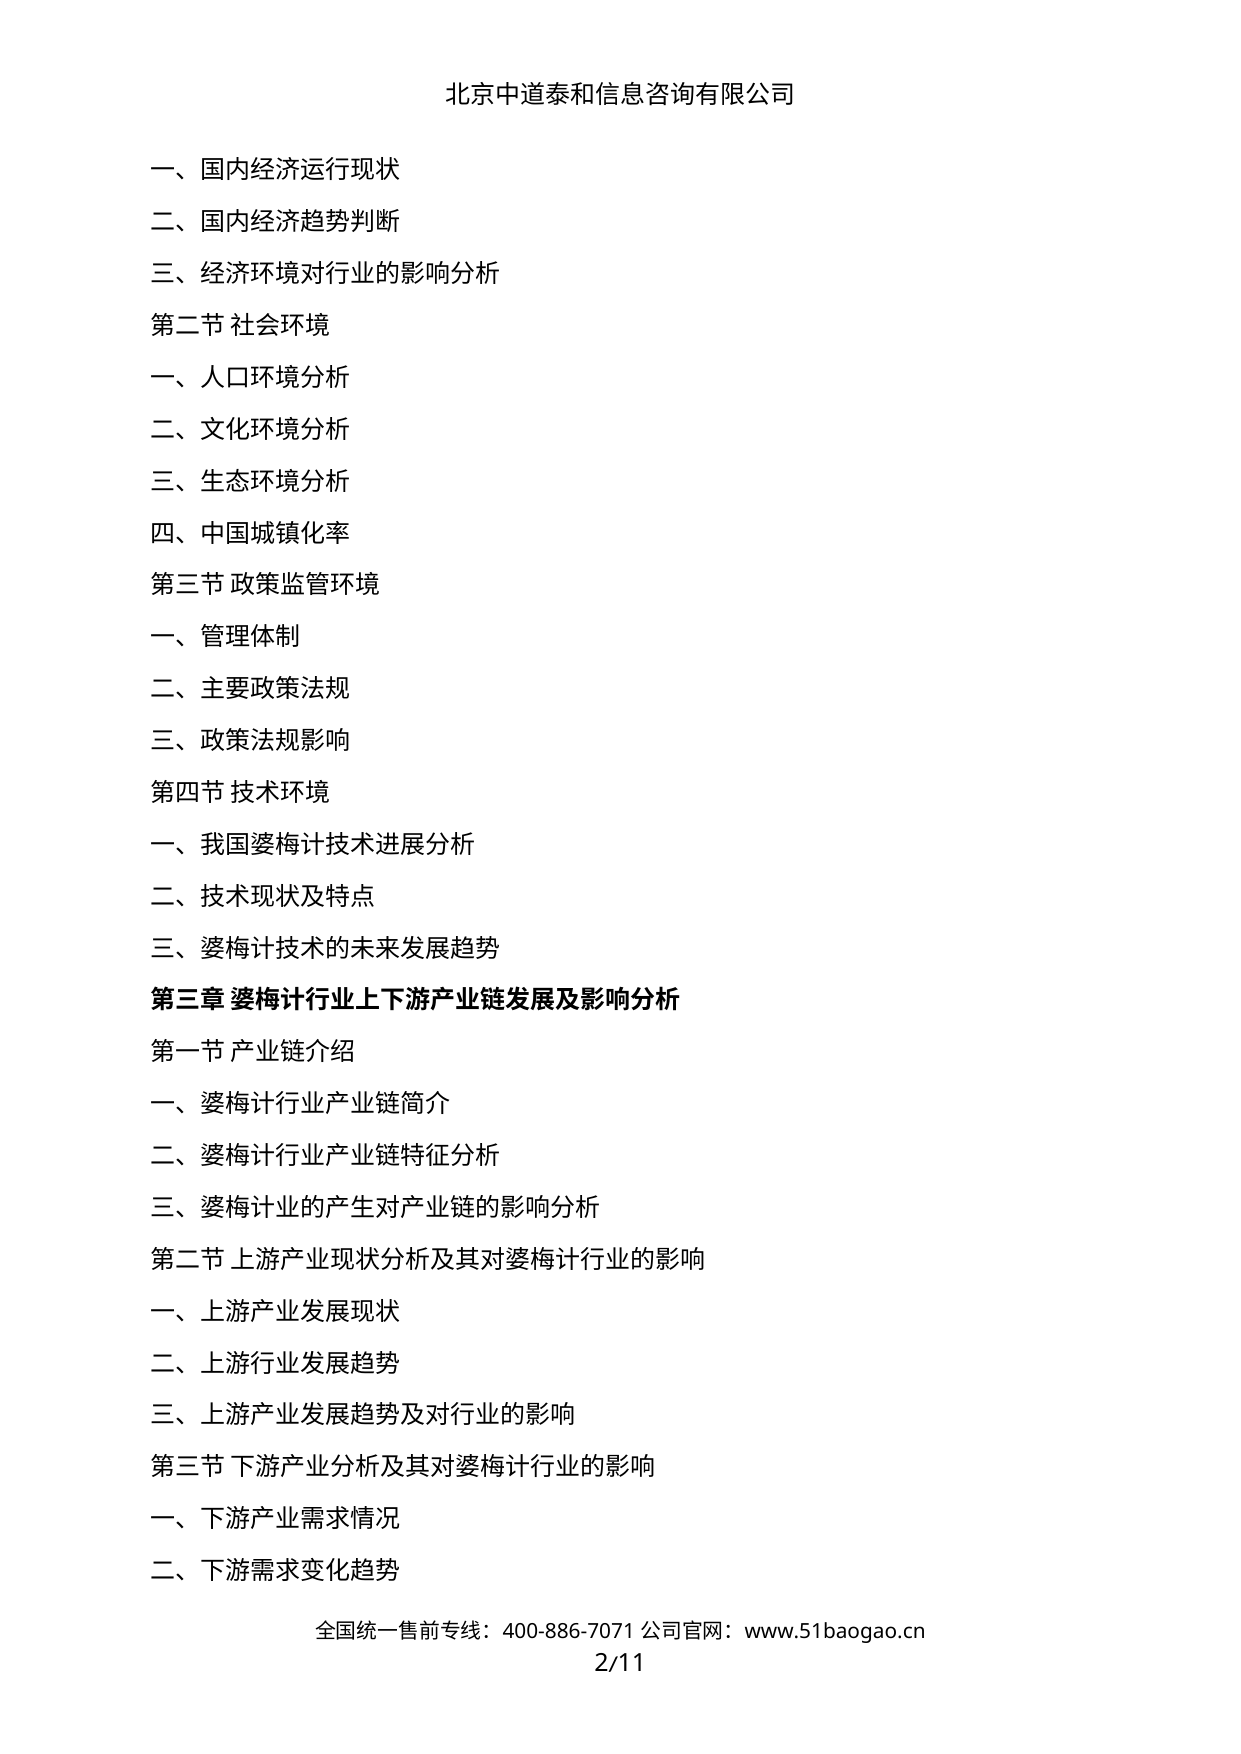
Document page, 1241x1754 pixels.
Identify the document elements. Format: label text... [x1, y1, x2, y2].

text 三、生态环境分析 [150, 461, 1090, 497]
text 第一节 产业链介绍 [150, 1032, 1090, 1068]
text 一、上游产业发展现状 [150, 1291, 1090, 1327]
text 第三章 婆梅计行业上下游产业链发展及影响分析 [150, 980, 1090, 1016]
text 三、上游产业发展趋势及对行业的影响 [150, 1395, 1090, 1431]
text 二、技术现状及特点 [150, 876, 1090, 912]
text 四、中国城镇化率 [150, 513, 1090, 549]
text 三、经济环境对行业的影响分析 [150, 254, 1090, 290]
text 第三节 政策监管环境 [150, 565, 1090, 601]
text 二、文化环境分析 [150, 409, 1090, 446]
text 第三节 下游产业分析及其对婆梅计行业的影响 [150, 1447, 1090, 1483]
text 二、主要政策法规 [150, 669, 1090, 705]
text 二、国内经济趋势判断 [150, 202, 1090, 238]
text 二、下游需求变化趋势 [150, 1551, 1090, 1587]
text 三、政策法规影响 [150, 721, 1090, 757]
text 一、国内经济运行现状 [150, 150, 1090, 186]
text 一、下游产业需求情况 [150, 1499, 1090, 1535]
text 第二节 社会环境 [150, 306, 1090, 342]
text 三、婆梅计业的产生对产业链的影响分析 [150, 1187, 1090, 1224]
text 第二节 上游产业现状分析及其对婆梅计行业的影响 [150, 1239, 1090, 1276]
text 三、婆梅计技术的未来发展趋势 [150, 928, 1090, 964]
text 二、上游行业发展趋势 [150, 1343, 1090, 1379]
text 二、婆梅计行业产业链特征分析 [150, 1136, 1090, 1172]
text 一、管理体制 [150, 617, 1090, 653]
text 一、我国婆梅计技术进展分析 [150, 824, 1090, 861]
text 一、婆梅计行业产业链简介 [150, 1084, 1090, 1120]
text 第四节 技术环境 [150, 772, 1090, 809]
text 一、人口环境分析 [150, 357, 1090, 394]
